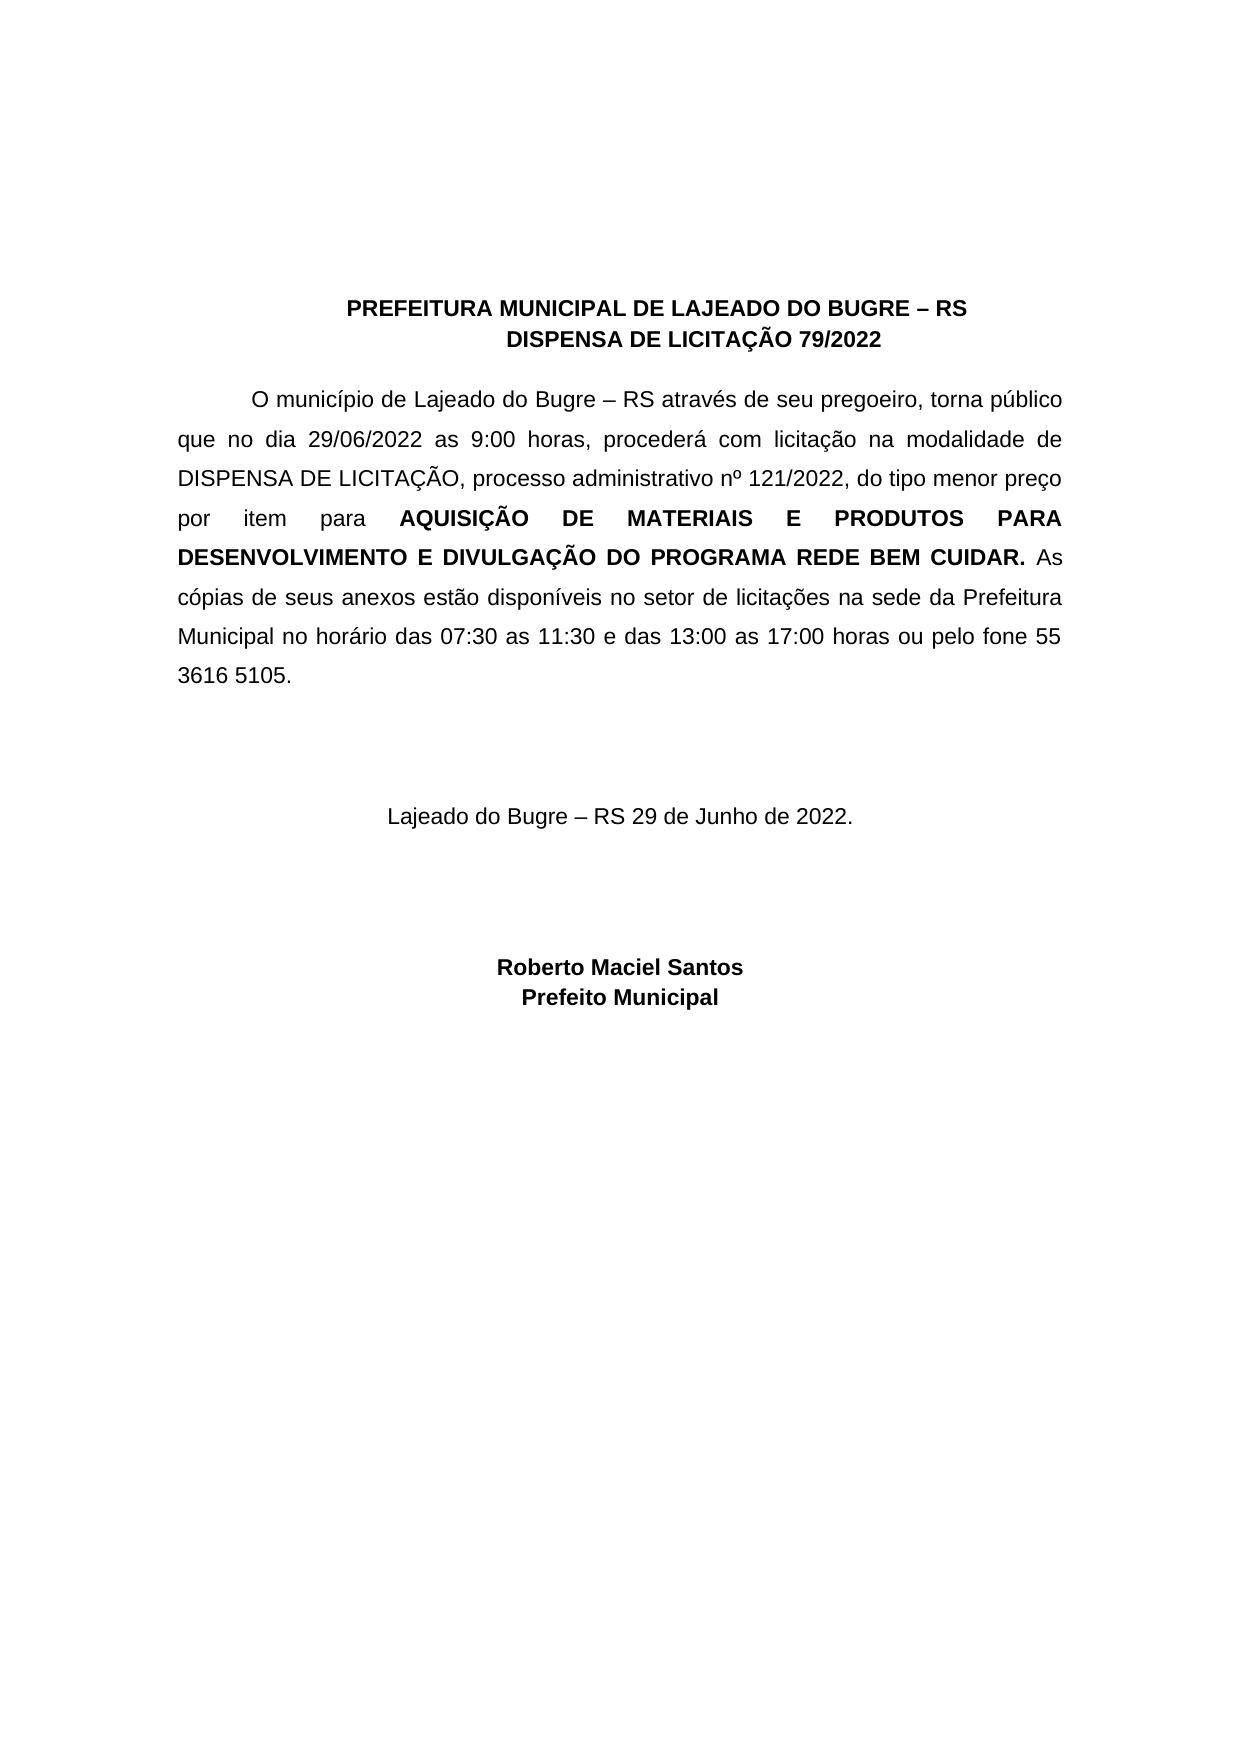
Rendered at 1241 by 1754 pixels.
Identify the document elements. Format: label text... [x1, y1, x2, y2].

text O município de Lajeado do Bugre – RS através de seu pregoeiro, torna público que no dia 29/06/2022 as 9:00 horas, procederá com licitação na modalidade de DISPENSA DE LICITAÇÃO, processo administrativo nº 121/2022, do tipo menor preço por item para AQUISIÇÃO DE MATERIAIS E PRODUTOS PARA DESENVOLVIMENTO E DIVULGAÇÃO DO PROGRAMA REDE BEM CUIDAR. As cópias de seus anexos estão disponíveis no setor de licitações na sede da Prefeitura Municipal no horário das 07:30 as 11:30 e das 13:00 as 17:00 horas ou pelo fone 55 3616 5105. [177, 386, 1063, 689]
text Roberto Maciel Santos [177, 954, 1063, 980]
text DISPENSA DE LICITAÇÃO 79/2022 [251, 326, 1063, 352]
text Prefeito Municipal [177, 984, 1063, 1011]
text PREFEITURA MUNICIPAL DE LAJEADO DO BUGRE – RS [177, 295, 1063, 322]
text Lajeado do Bugre – RS 29 de Junho de 2022. [177, 803, 1063, 829]
